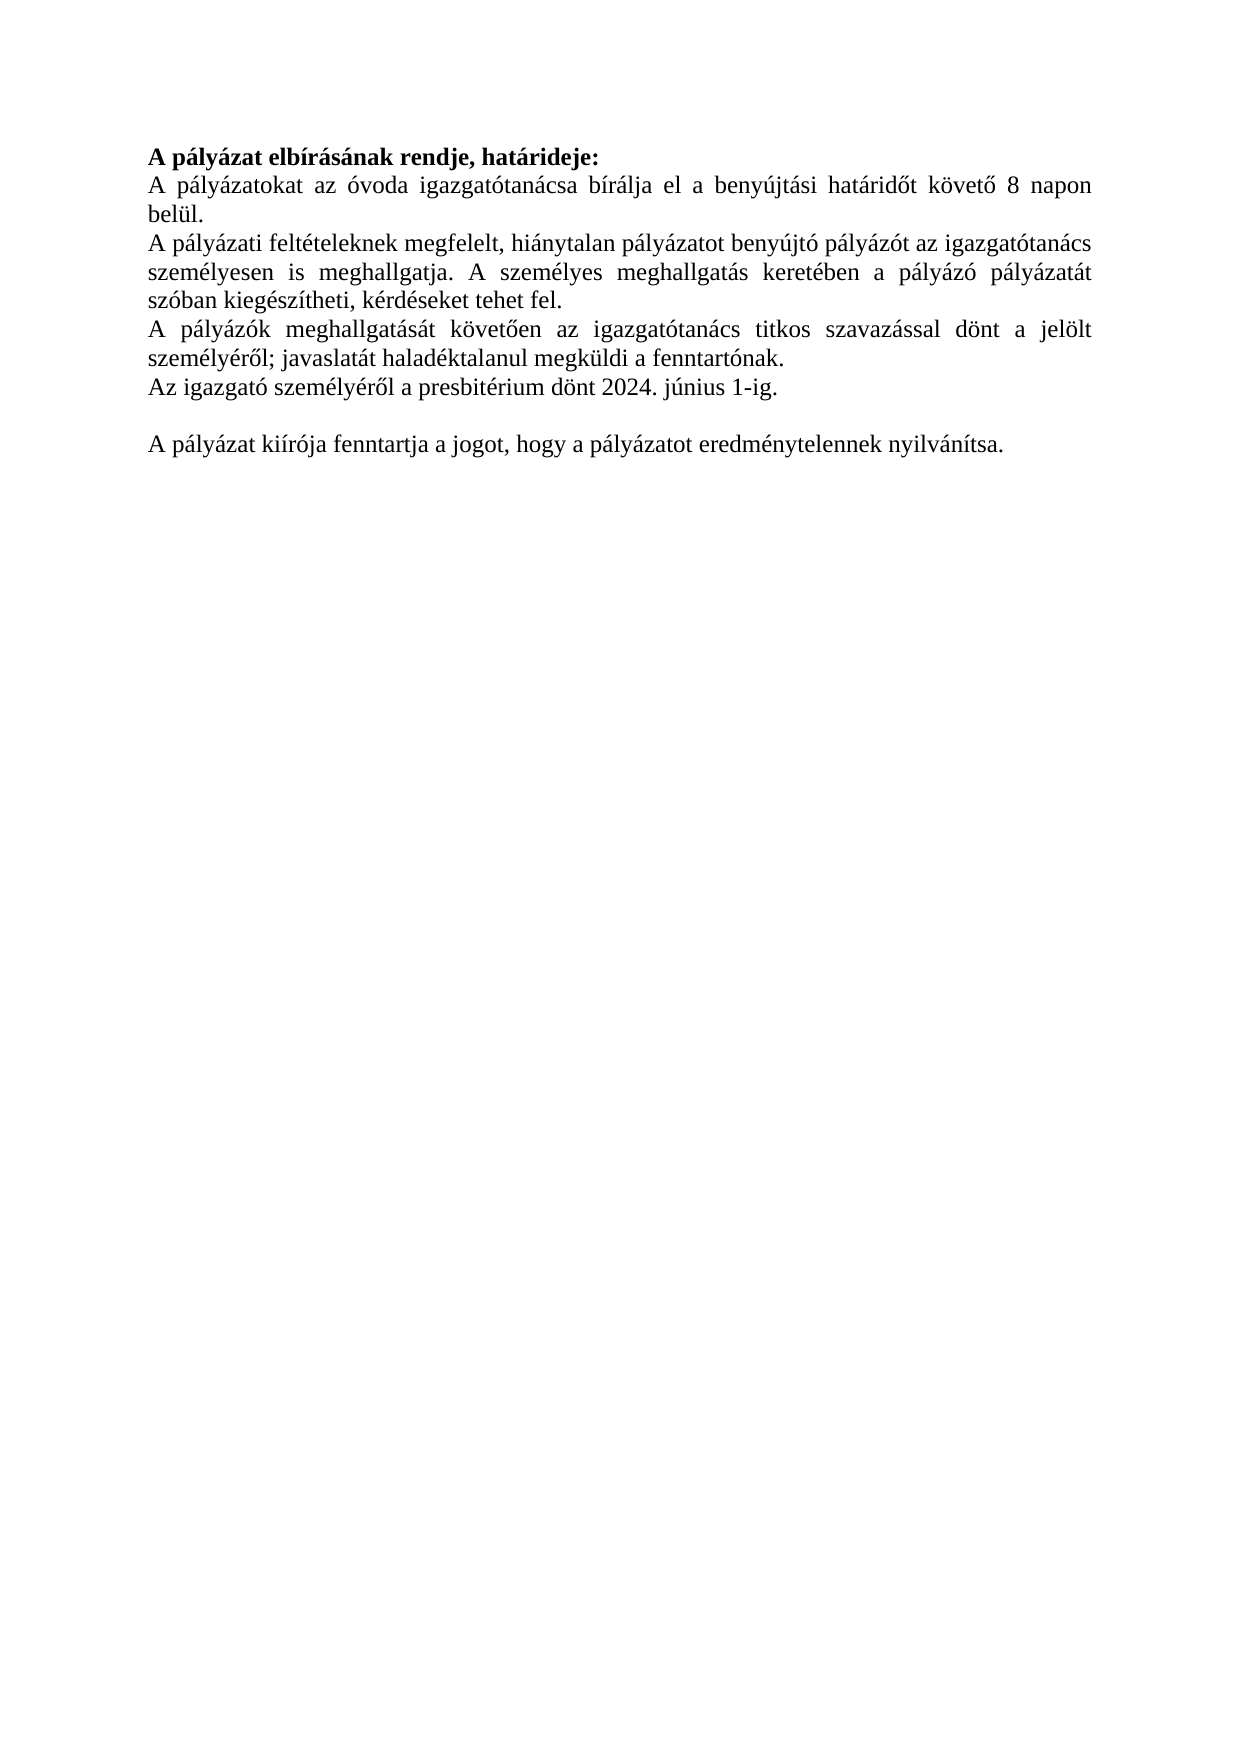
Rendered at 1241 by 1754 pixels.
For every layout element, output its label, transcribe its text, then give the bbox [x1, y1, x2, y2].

text A pályázat elbírásának rendje, határideje: [148, 142, 1092, 171]
text A pályázatokat az óvoda igazgatótanácsa bírálja el a benyújtási határidőt követő 8 napon belül. [148, 171, 1092, 228]
text A pályázók meghallgatását követően az igazgatótanács titkos szavazással dönt a jelölt személyéről; javaslatát haladéktalanul megküldi a fenntartónak. [148, 314, 1092, 372]
text A pályázat kiírója fenntartja a jogot, hogy a pályázatot eredménytelennek nyilvánítsa. [148, 429, 1092, 458]
text Az igazgató személyéről a presbitérium dönt 2024. június 1-ig. [148, 372, 1092, 401]
text A pályázati feltételeknek megfelelt, hiánytalan pályázatot benyújtó pályázót az igazgatótanács személyesen is meghallgatja. A személyes meghallgatás keretében a pályázó pályázatát szóban kiegészítheti, kérdéseket tehet fel. [148, 228, 1092, 314]
